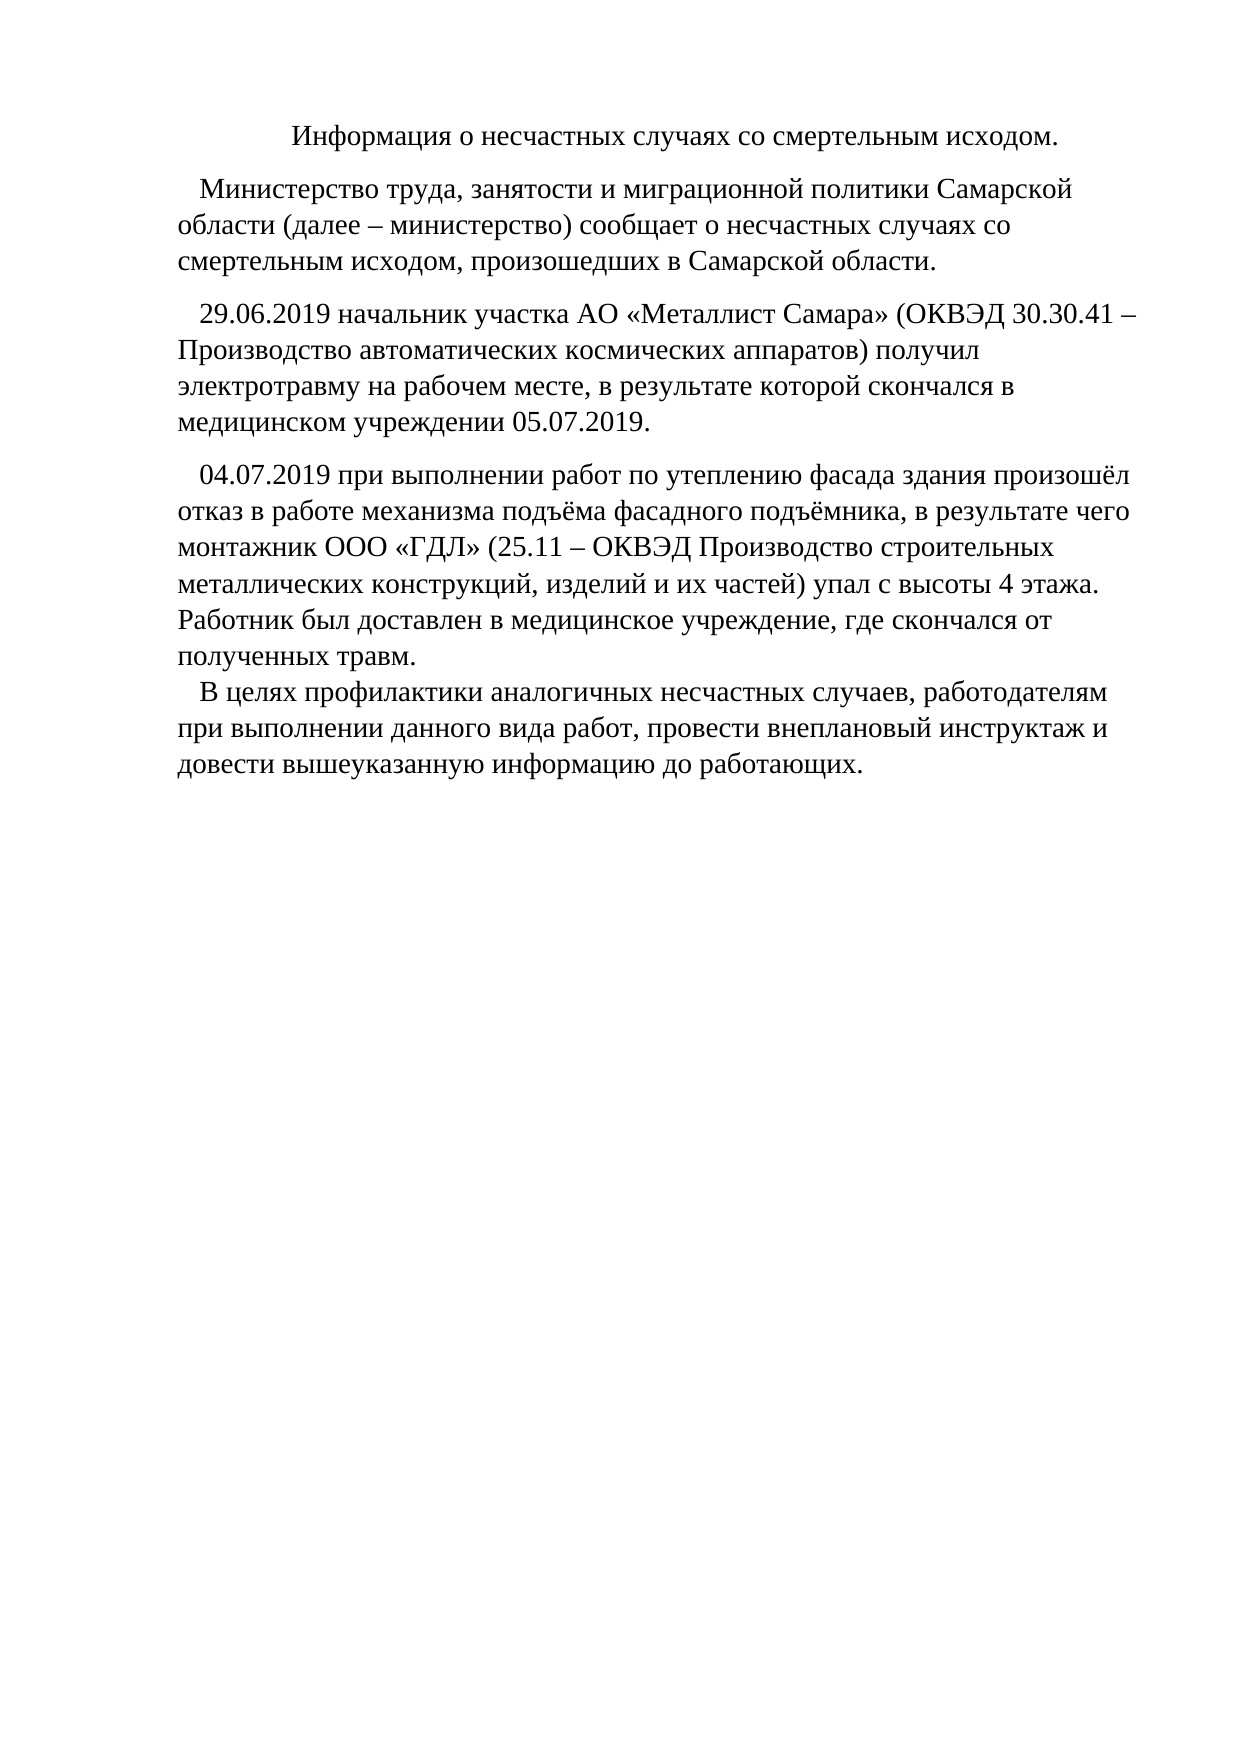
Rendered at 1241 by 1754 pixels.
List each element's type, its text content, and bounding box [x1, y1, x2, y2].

text В целях профилактики аналогичных несчастных случаев, работодателям при выполнении данного вида работ, провести внеплановый инструктаж и довести вышеуказанную информацию до работающих. [177, 674, 1152, 780]
text Работник был доставлен в медицинское учреждение, где скончался от полученных травм. [177, 602, 1152, 672]
text Информация о несчастных случаях со смертельным исходом. [177, 118, 1152, 152]
text 29.06.2019 начальник участка АО «Металлист Самара» (ОКВЭД 30.30.41 – Производство автоматических космических аппаратов) получил электротравму на рабочем месте, в результате которой скончался в медицинском учреждении 05.07.2019. [177, 296, 1152, 438]
text Министерство труда, занятости и миграционной политики Самарской области (далее – министерство) сообщает о несчастных случаях со смертельным исходом, произошедших в Самарской области. [177, 171, 1152, 277]
text 04.07.2019 при выполнении работ по утеплению фасада здания произошёл отказ в работе механизма подъёма фасадного подъёмника, в результате чего монтажник ООО «ГДЛ» (25.11 – ОКВЭД Производство строительных металлических конструкций, изделий и их частей) упал с высоты 4 этажа. [177, 457, 1152, 599]
